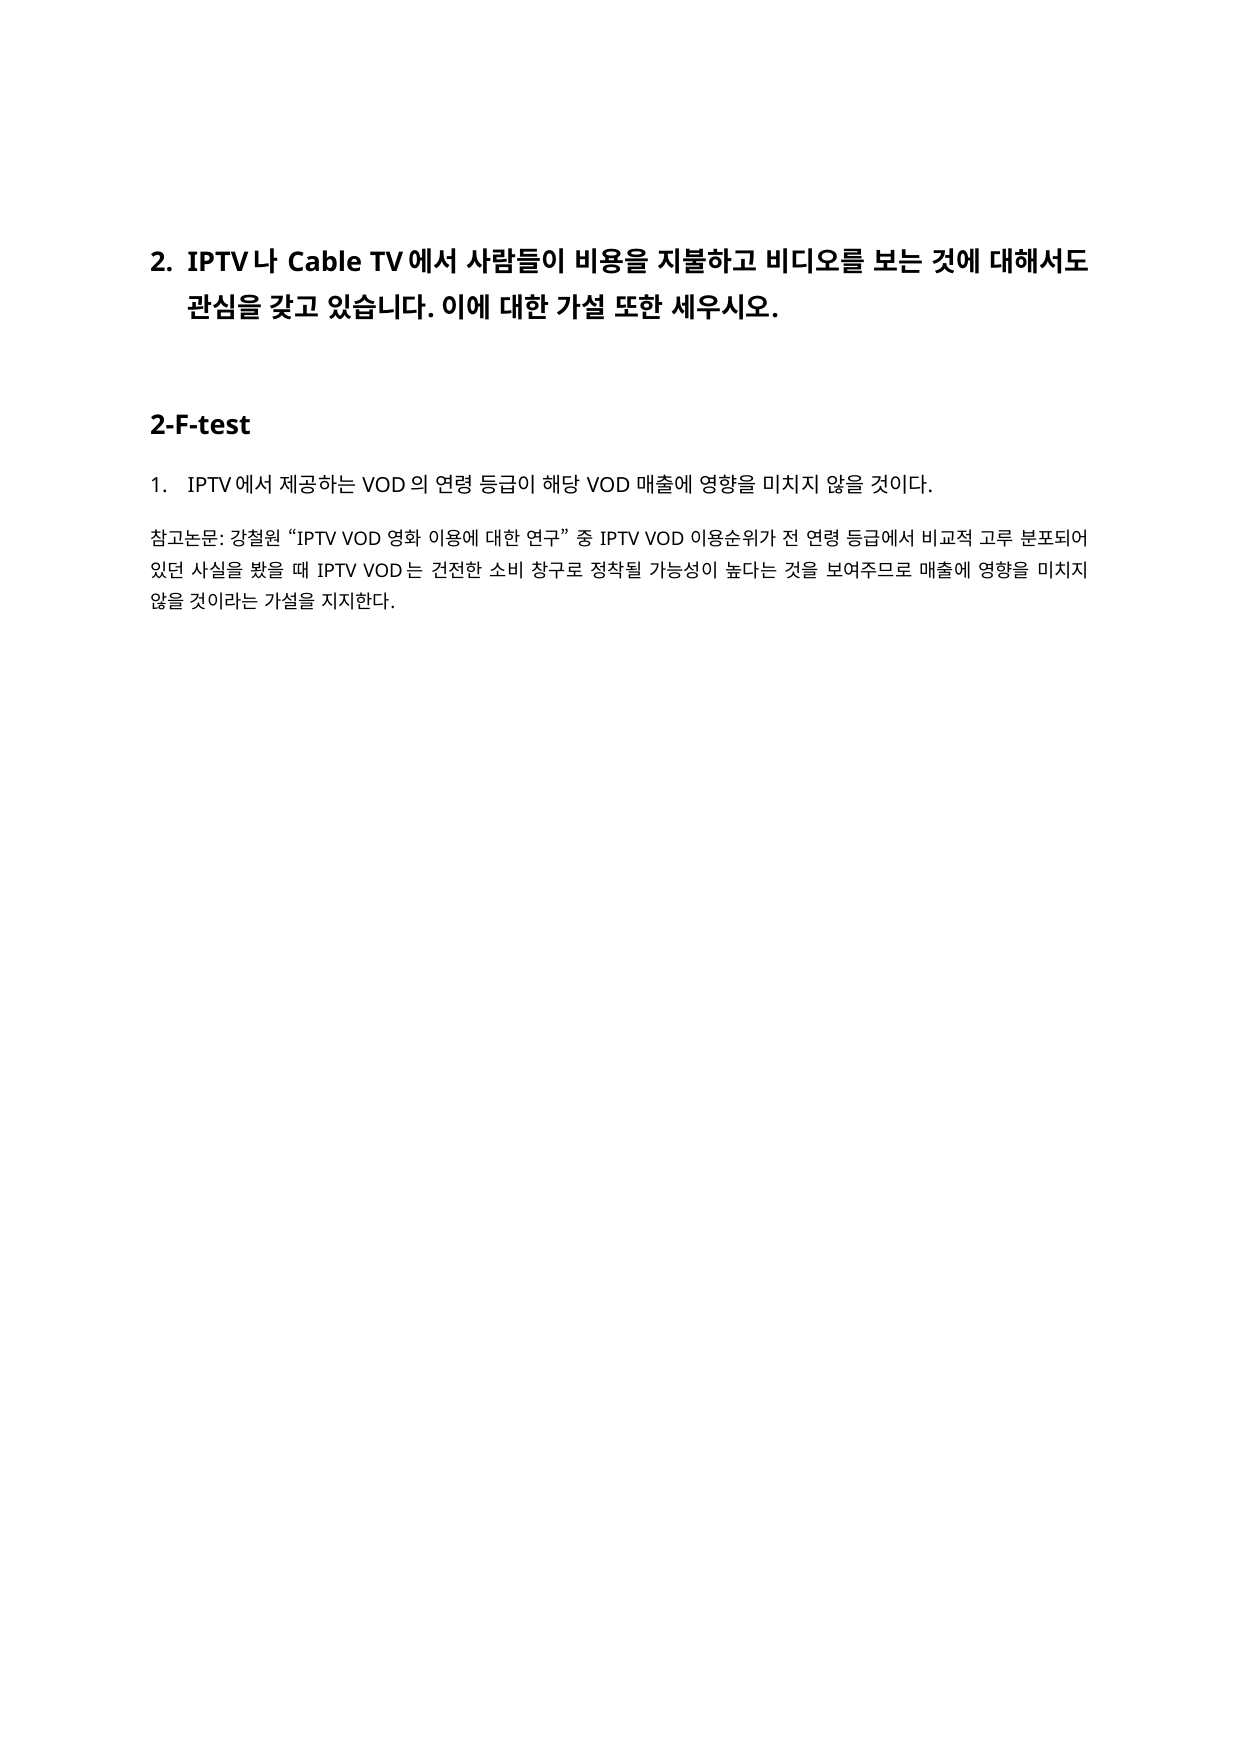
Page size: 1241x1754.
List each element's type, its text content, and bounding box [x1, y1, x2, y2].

list IPTV나 Cable TV에서 사람들이 비용을 지불하고 비디오를 보는 것에 대해서도 관심을 갖고 있습니다. 이에 대한 가설 또한 세우시오. [150, 240, 1090, 325]
text 2-F-test [150, 405, 1090, 442]
list IPTV에서 제공하는 VOD의 연령 등급이 해당 VOD 매출에 영향을 미치지 않을 것이다. [150, 468, 1090, 499]
text 참고논문: 강철원 “IPTV VOD 영화 이용에 대한 연구” 중 IPTV VOD 이용순위가 전 연령 등급에서 비교적 고루 분포되어 있던 사실을 봤을 때 IPTV VOD는 건전한 소비 창구로 정착될 가능성이 높다는 것을 보여주므로 매출에 영향을 미치지 않을 것이라는 가설을 지지한다. [150, 524, 1090, 614]
